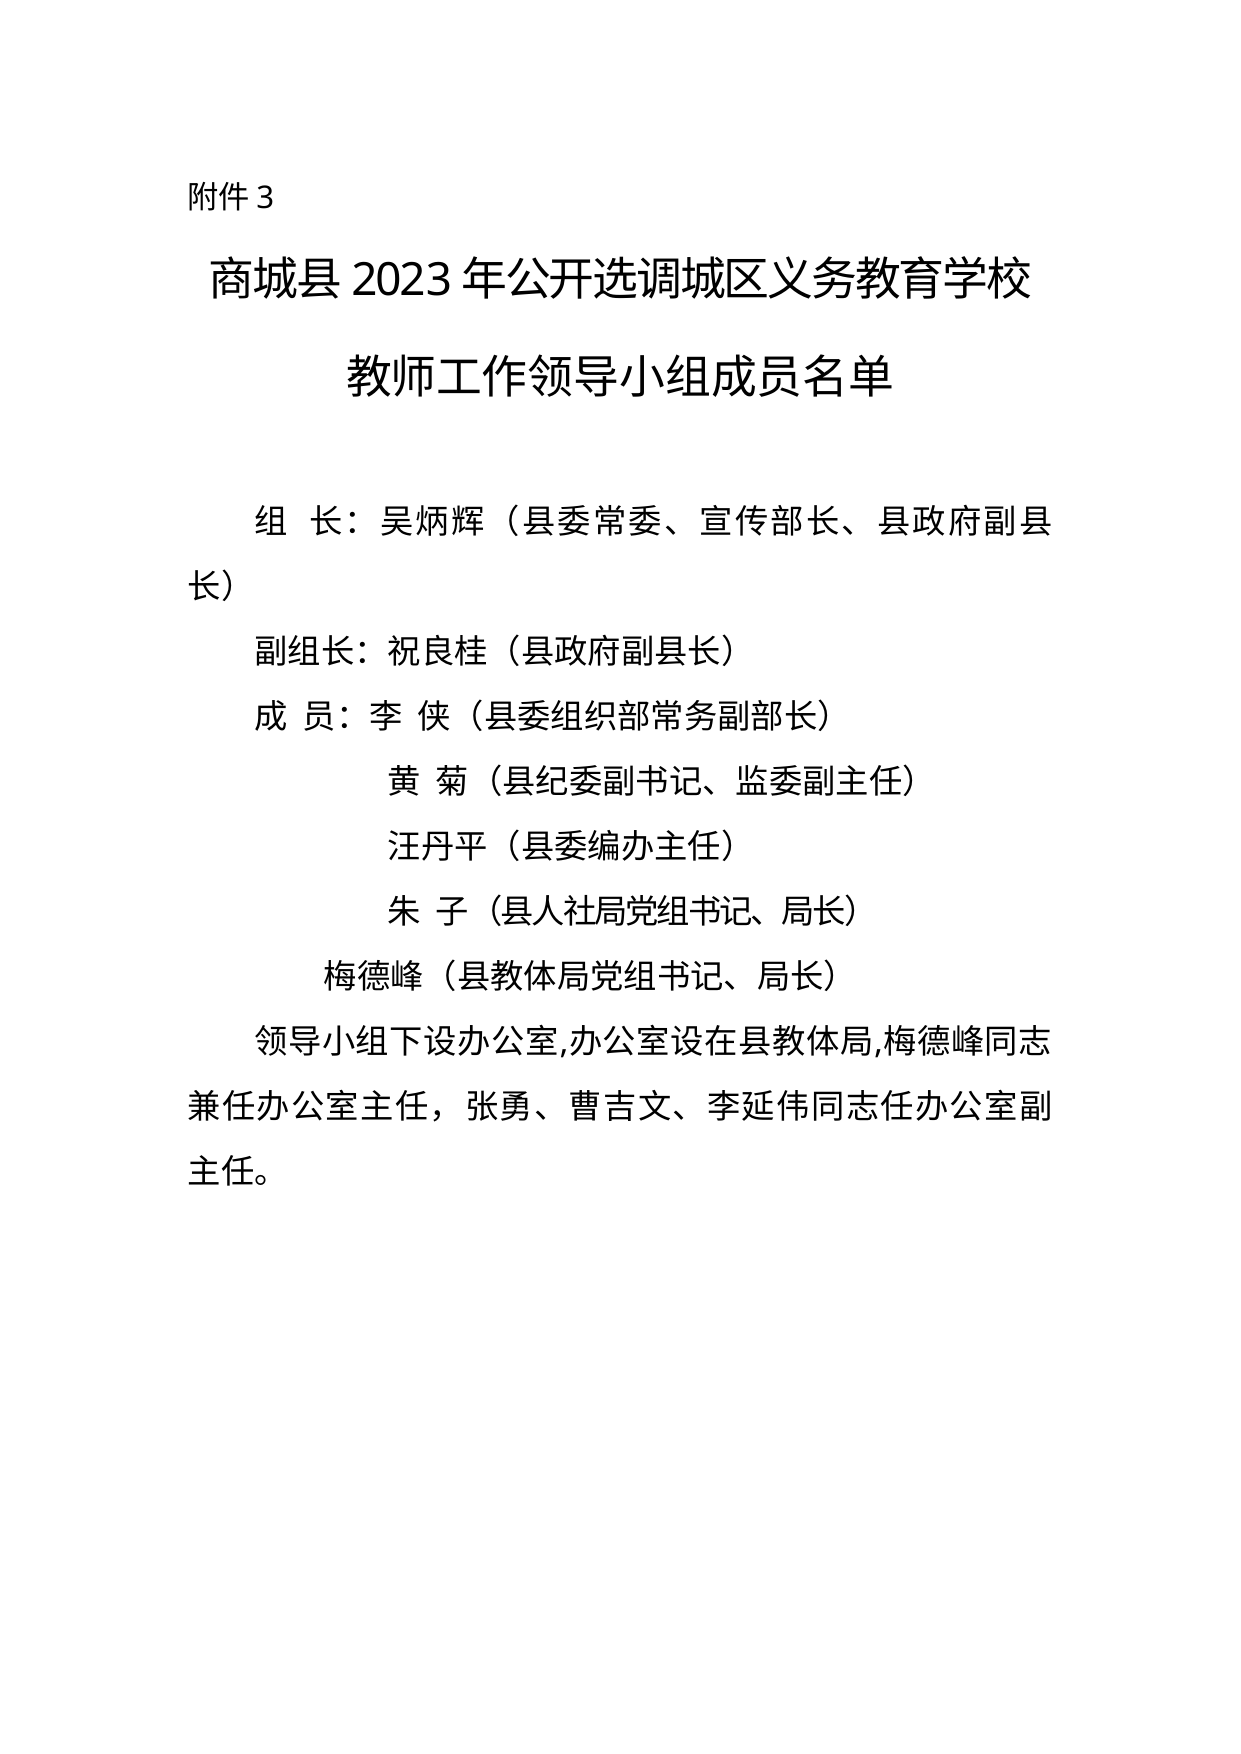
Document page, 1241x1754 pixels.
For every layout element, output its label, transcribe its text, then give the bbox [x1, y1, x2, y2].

text 黄 菊（县纪委副书记、监委副主任） [187, 747, 1053, 812]
text 汪丹平（县委编办主任） [187, 812, 1053, 877]
text 副组长：祝良桂（县政府副县长） [187, 617, 1053, 682]
text 成 员：李 侠（县委组织部常务副部长） [187, 682, 1053, 747]
text 领导小组下设办公室,办公室设在县教体局,梅德峰同志兼任办公室主任，张勇、曹吉文、李延伟同志任办公室副主任。 [187, 1007, 1053, 1202]
text 组 长：吴炳辉（县委常委、宣传部长、县政府副县长） [187, 487, 1053, 617]
text 附件3 [187, 162, 1053, 227]
text 朱 子（县人社局党组书记、局长） [187, 877, 1053, 942]
text 商城县2023年公开选调城区义务教育学校教师工作领导小组成员名单 [187, 227, 1053, 422]
text 梅德峰（县教体局党组书记、局长） [187, 942, 1053, 1007]
